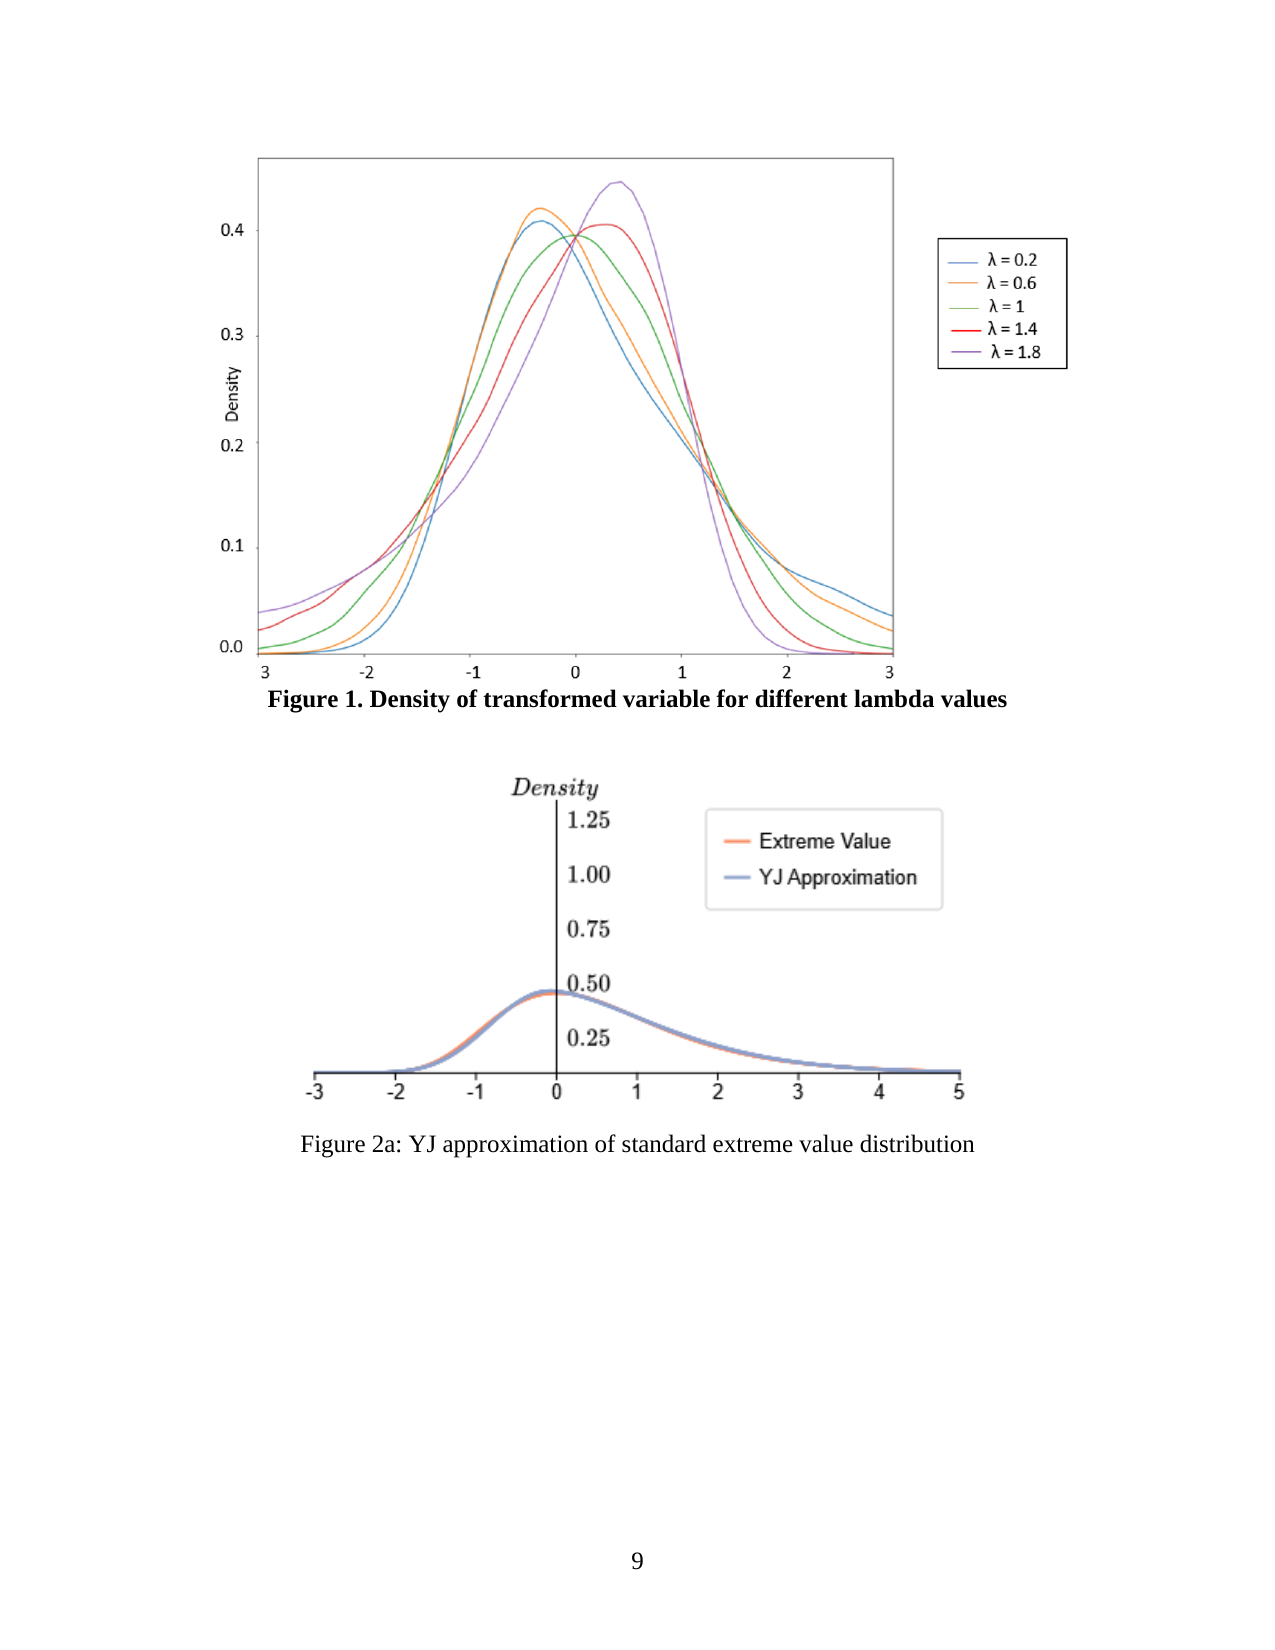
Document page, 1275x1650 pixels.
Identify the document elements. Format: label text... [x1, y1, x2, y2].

text Figure 1. Density of transformed variable for different lambda values [150, 684, 1125, 713]
picture [262, 750, 1013, 1126]
picture [205, 150, 1071, 681]
text Figure 2a: YJ approximation of standard extreme value distribution [150, 1129, 1125, 1158]
